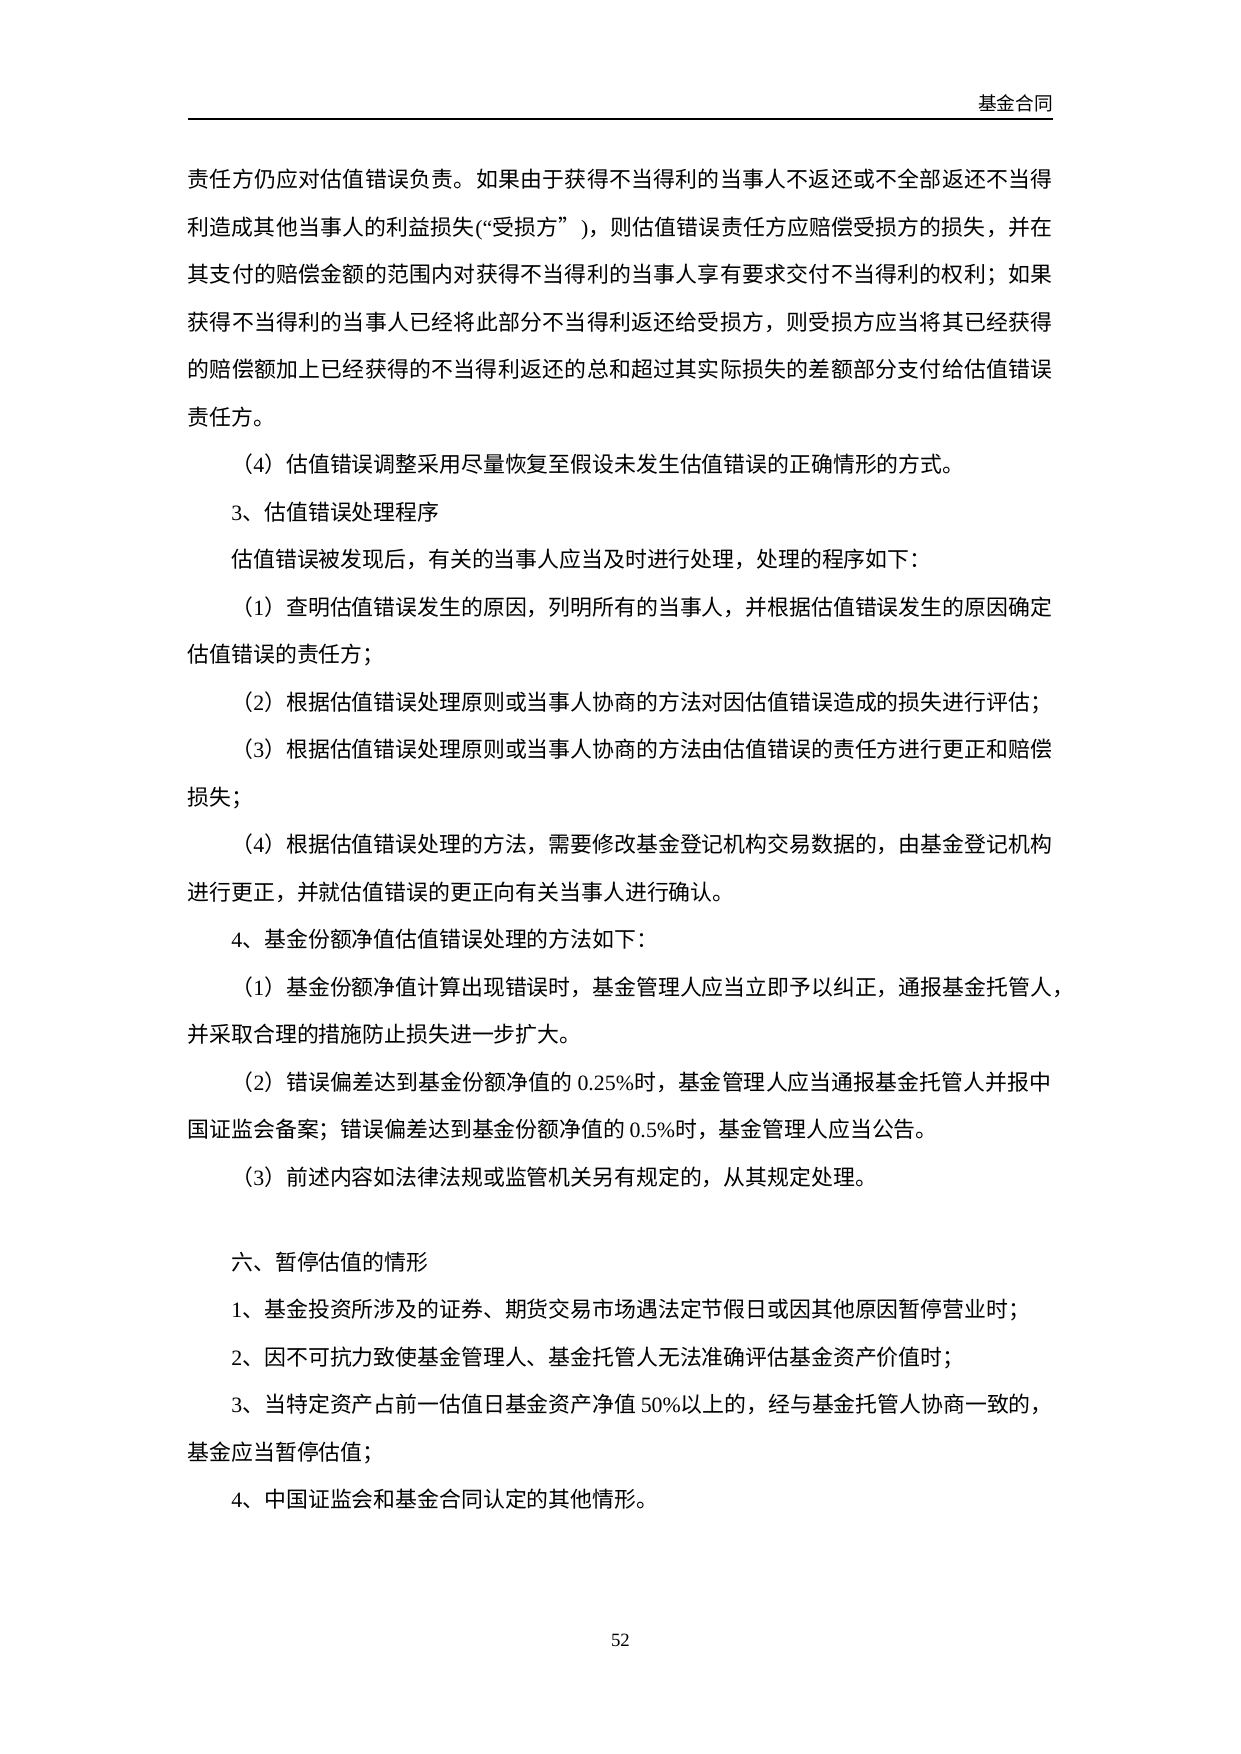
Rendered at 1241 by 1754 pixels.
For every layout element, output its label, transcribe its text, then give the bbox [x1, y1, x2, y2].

text 2、因不可抗力致使基金管理人、基金托管人无法准确评估基金资产价值时； [187, 1340, 1053, 1371]
text （4）根据估值错误处理的方法，需要修改基金登记机构交易数据的，由基金登记机构进行更正，并就估值错误的更正向有关当事人进行确认。 [187, 827, 1053, 906]
text 六、暂停估值的情形 [187, 1245, 1053, 1276]
text 3、当特定资产占前一估值日基金资产净值50%以上的，经与基金托管人协商一致的，基金应当暂停估值； [187, 1387, 1053, 1466]
text （2）错误偏差达到基金份额净值的0.25%时，基金管理人应当通报基金托管人并报中国证监会备案；错误偏差达到基金份额净值的0.5%时，基金管理人应当公告。 [187, 1064, 1053, 1144]
text 估值错误被发现后，有关的当事人应当及时进行处理，处理的程序如下： [187, 542, 1053, 574]
text 4、中国证监会和基金合同认定的其他情形。 [187, 1482, 1053, 1514]
text （3）根据估值错误处理原则或当事人协商的方法由估值错误的责任方进行更正和赔偿损失； [187, 732, 1053, 811]
text （2）根据估值错误处理原则或当事人协商的方法对因估值错误造成的损失进行评估； [187, 684, 1053, 716]
text 1、基金投资所涉及的证券、期货交易市场遇法定节假日或因其他原因暂停营业时； [187, 1292, 1053, 1324]
text 4、基金份额净值估值错误处理的方法如下： [187, 922, 1053, 954]
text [187, 162, 1053, 431]
text （1）查明估值错误发生的原因，列明所有的当事人，并根据估值错误发生的原因确定估值错误的责任方； [187, 589, 1053, 669]
text （1）基金份额净值计算出现错误时，基金管理人应当立即予以纠正，通报基金托管人，并采取合理的措施防止损失进一步扩大。 [187, 969, 1053, 1049]
text （4）估值错误调整采用尽量恢复至假设未发生估值错误的正确情形的方式。 [187, 447, 1053, 479]
text 3、估值错误处理程序 [187, 494, 1053, 526]
text （3）前述内容如法律法规或监管机关另有规定的，从其规定处理。 [187, 1159, 1053, 1191]
